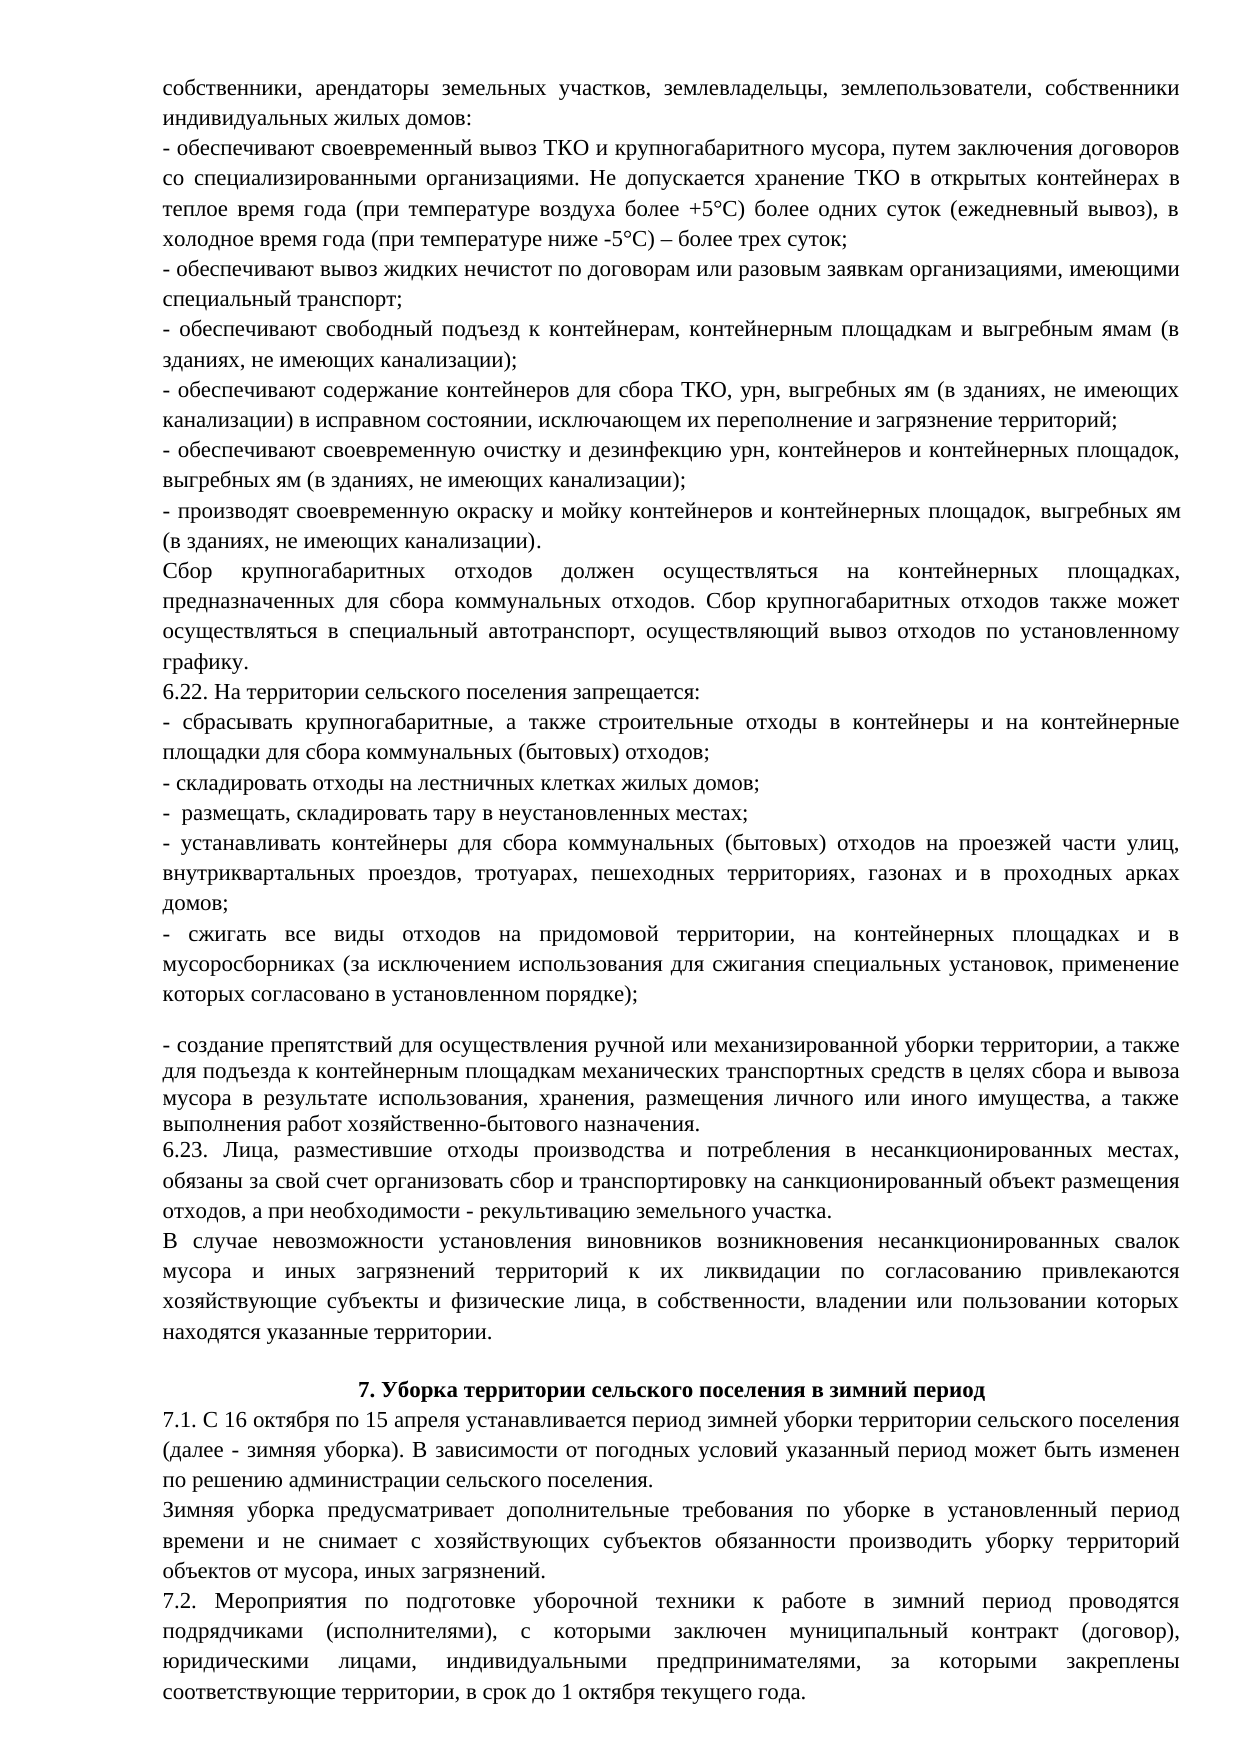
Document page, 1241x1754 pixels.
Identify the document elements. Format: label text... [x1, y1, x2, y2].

text 7. Уборка территории сельского поселения в зимний период [162, 1376, 1181, 1402]
text 7.1. С 16 октября по 15 апреля устанавливается период зимней уборки территории сельского поселения (далее - зимняя уборка). В зависимости от погодных условий указанный период может быть изменен по решению администрации сельского поселения. [162, 1406, 1181, 1493]
text - сжигать все виды отходов на придомовой территории, на контейнерных площадках и в мусоросборниках (за исключением использования для сжигания специальных установок, применение которых согласовано в установленном порядке); [162, 920, 1181, 1006]
text В случае невозможности установления виновников возникновения несанкционированных свалок мусора и иных загрязнений территорий к их ликвидации по согласованию привлекаются хозяйствующие субъекты и физические лица, в собственности, владении или пользовании которых находятся указанные территории. [162, 1227, 1181, 1344]
text Сбор крупногабаритных отходов должен осуществляться на контейнерных площадках, предназначенных для сбора коммунальных отходов. Сбор крупногабаритных отходов также может осуществляться в специальный автотранспорт, осуществляющий вывоз отходов по установленному графику. [162, 557, 1181, 674]
text - обеспечивают содержание контейнеров для сбора ТКО, урн, выгребных ям (в зданиях, не имеющих канализации) в исправном состоянии, исключающем их переполнение и загрязнение территорий; [162, 376, 1181, 432]
text - обеспечивают вывоз жидких нечистот по договорам или разовым заявкам организациями, имеющими специальный транспорт; [162, 255, 1181, 312]
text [162, 74, 1181, 130]
text - размещать, складировать тару в неустановленных местах; [162, 799, 1181, 825]
text - сбрасывать крупногабаритные, а также строительные отходы в контейнеры и на контейнерные площадки для сбора коммунальных (бытовых) отходов; [162, 708, 1181, 765]
text Зимняя уборка предусматривает дополнительные требования по уборке в установленный период времени и не снимает с хозяйствующих субъектов обязанности производить уборку территорий объектов от мусора, иных загрязнений. [162, 1496, 1181, 1583]
text - производят своевременную окраску и мойку контейнеров и контейнерных площадок, выгребных ям (в зданиях, не имеющих канализации). [162, 497, 1181, 553]
text 7.2. Мероприятия по подготовке уборочной техники к работе в зимний период проводятся подрядчиками (исполнителями), с которыми заключен муниципальный контракт (договор), юридическими лицами, индивидуальными предпринимателями, за которыми закреплены соответствующие территории, в срок до 1 октября текущего года. [162, 1587, 1181, 1704]
text - обеспечивают свободный подъезд к контейнерам, контейнерным площадкам и выгребным ямам (в зданиях, не имеющих канализации); [162, 316, 1181, 372]
text - складировать отходы на лестничных клетках жилых домов; [162, 769, 1181, 795]
text 6.22. На территории сельского поселения запрещается: [162, 678, 1181, 704]
text - создание препятствий для осуществления ручной или механизированной уборки территории, а также для подъезда к контейнерным площадкам механических транспортных средств в целях сбора и вывоза мусора в результате использования, хранения, размещения личного или иного имущества, а также выполнения работ хозяйственно-бытового назначения. [162, 1031, 1181, 1137]
text - устанавливать контейнеры для сбора коммунальных (бытовых) отходов на проезжей части улиц, внутриквартальных проездов, тротуарах, пешеходных территориях, газонах и в проходных арках домов; [162, 829, 1181, 916]
text - обеспечивают своевременный вывоз ТКО и крупногабаритного мусора, путем заключения договоров со специализированными организациями. Не допускается хранение ТКО в открытых контейнерах в теплое время года (при температуре воздуха более +5°С) более одних суток (ежедневный вывоз), в холодное время года (при температуре ниже -5°С) – более трех суток; [162, 134, 1181, 251]
text - обеспечивают своевременную очистку и дезинфекцию урн, контейнеров и контейнерных площадок, выгребных ям (в зданиях, не имеющих канализации); [162, 436, 1181, 493]
text 6.23. Лица, разместившие отходы производства и потребления в несанкционированных местах, обязаны за свой счет организовать сбор и транспортировку на санкционированный объект размещения отходов, а при необходимости - рекультивацию земельного участка. [162, 1137, 1181, 1223]
